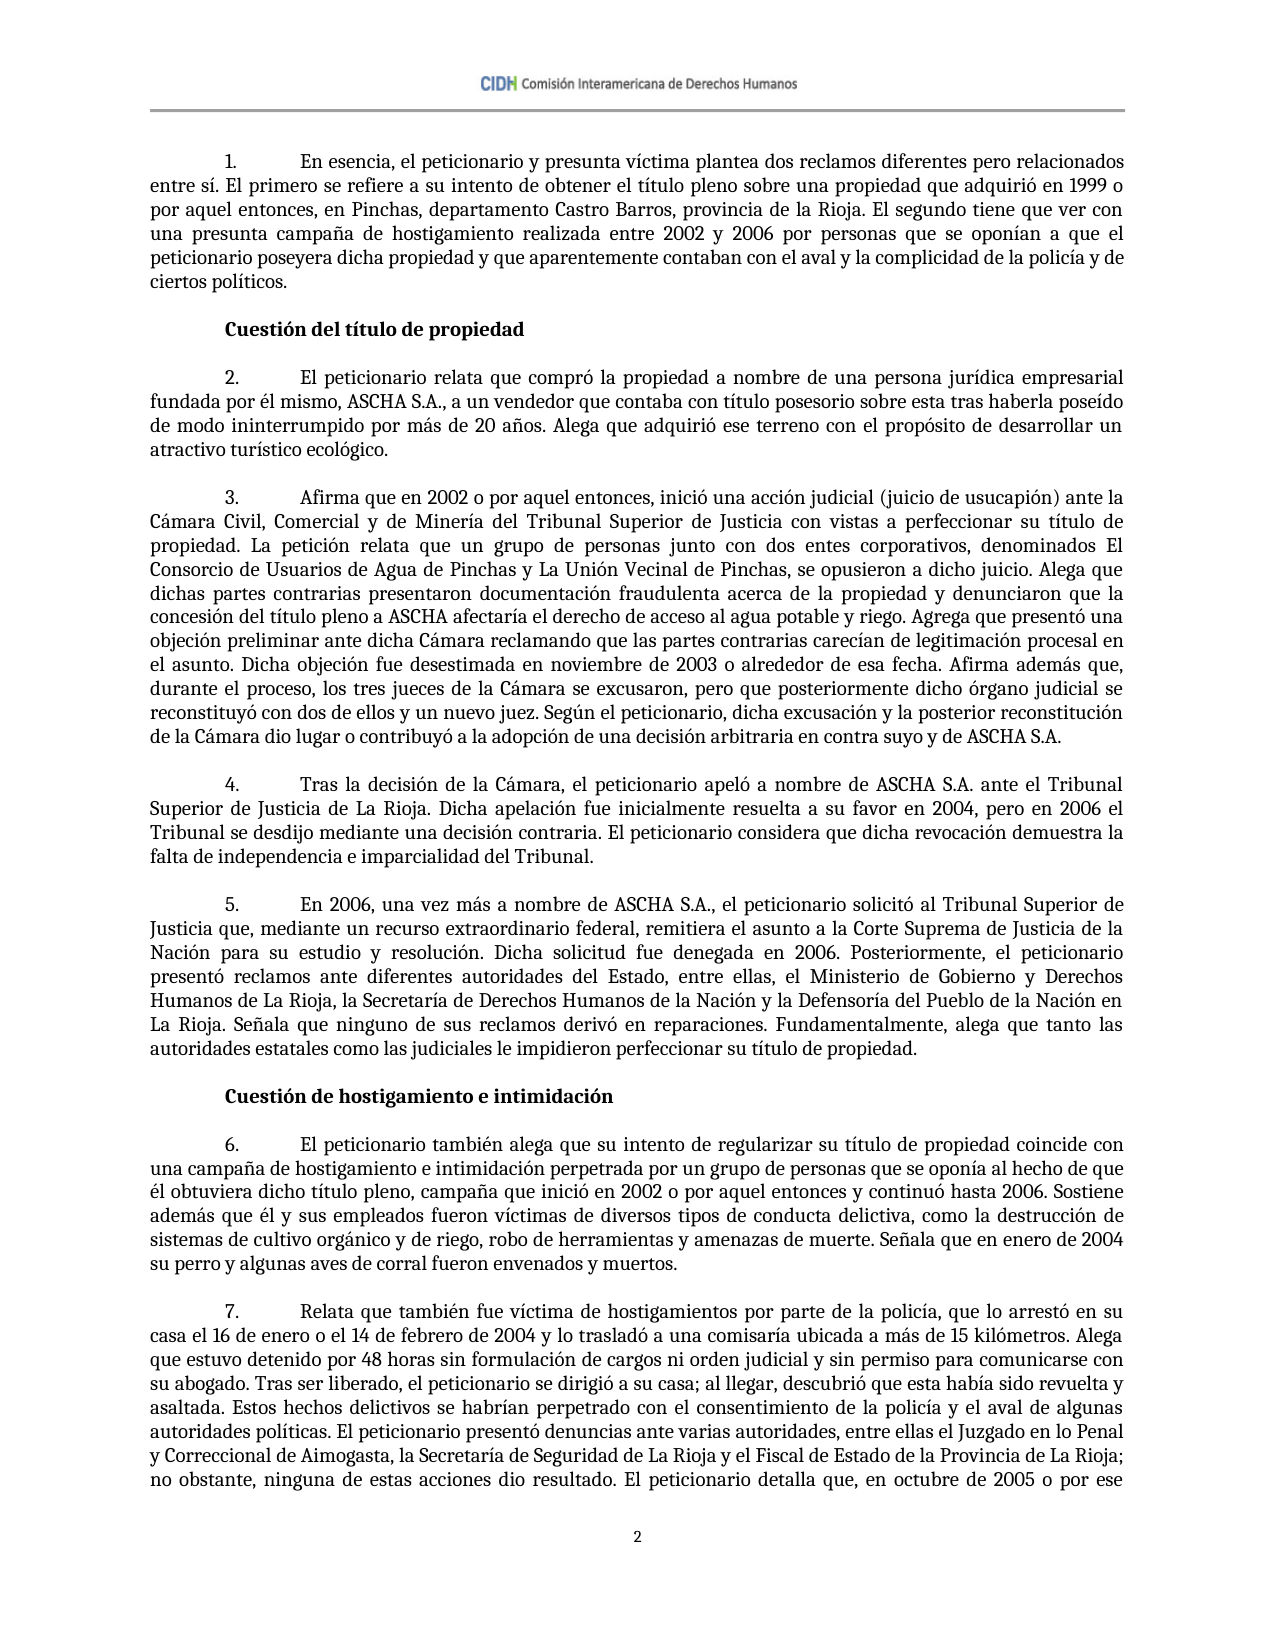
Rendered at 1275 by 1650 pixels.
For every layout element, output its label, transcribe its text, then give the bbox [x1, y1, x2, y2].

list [150, 1300, 1125, 1492]
list El peticionario relata que compró la propiedad a nombre de una persona jurídica empresarial fundada por él mismo, ASCHA S.A., a un vendedor que contaba con título posesorio sobre esta tras haberla poseído de modo ininterrumpido por más de 20 años. Alega que adquirió ese terreno con el propósito de desarrollar un atractivo turístico ecológico. [150, 366, 1125, 461]
text Cuestión del título de propiedad [225, 318, 1125, 342]
list En esencia, el peticionario y presunta víctima plantea dos reclamos diferentes pero relacionados entre sí. El primero se refiere a su intento de obtener el título pleno sobre una propiedad que adquirió en 1999 o por aquel entonces, en Pinchas, departamento Castro Barros, provincia de la Rioja. El segundo tiene que ver con una presunta campaña de hostigamiento realizada entre 2002 y 2006 por personas que se oponían a que el peticionario poseyera dicha propiedad y que aparentemente contaban con el aval y la complicidad de la policía y de ciertos políticos. [150, 150, 1125, 294]
list Tras la decisión de la Cámara, el peticionario apeló a nombre de ASCHA S.A. ante el Tribunal Superior de Justicia de La Rioja. Dicha apelación fue inicialmente resuelta a su favor en 2004, pero en 2006 el Tribunal se desdijo mediante una decisión contraria. El peticionario considera que dicha revocación demuestra la falta de independencia e imparcialidad del Tribunal. [150, 773, 1125, 869]
list Afirma que en 2002 o por aquel entonces, inició una acción judicial (juicio de usucapión) ante la Cámara Civil, Comercial y de Minería del Tribunal Superior de Justicia con vistas a perfeccionar su título de propiedad. La petición relata que un grupo de personas junto con dos entes corporativos, denominados El Consorcio de Usuarios de Agua de Pinchas y La Unión Vecinal de Pinchas, se opusieron a dicho juicio. Alega que dichas partes contrarias presentaron documentación fraudulenta acerca de la propiedad y denunciaron que la concesión del título pleno a ASCHA afectaría el derecho de acceso al agua potable y riego. Agrega que presentó una objeción preliminar ante dicha Cámara reclamando que las partes contrarias carecían de legitimación procesal en el asunto. Dicha objeción fue desestimada en noviembre de 2003 o alrededor de esa fecha. Afirma además que, durante el proceso, los tres jueces de la Cámara se excusaron, pero que posteriormente dicho órgano judicial se reconstituyó con dos de ellos y un nuevo juez. Según el peticionario, dicha excusación y la posterior reconstitución de la Cámara dio lugar o contribuyó a la adopción de una decisión arbitraria en contra suyo y de ASCHA S.A. [150, 485, 1125, 749]
picture [475, 75, 800, 93]
list El peticionario también alega que su intento de regularizar su título de propiedad coincide con una campaña de hostigamiento e intimidación perpetrada por un grupo de personas que se oponía al hecho de que él obtuviera dicho título pleno, campaña que inició en 2002 o por aquel entonces y continuó hasta 2006. Sostiene además que él y sus empleados fueron víctimas de diversos tipos de conducta delictiva, como la destrucción de sistemas de cultivo orgánico y de riego, robo de herramientas y amenazas de muerte. Señala que en enero de 2004 su perro y algunas aves de corral fueron envenados y muertos. [150, 1132, 1125, 1276]
list En 2006, una vez más a nombre de ASCHA S.A., el peticionario solicitó al Tribunal Superior de Justicia que, mediante un recurso extraordinario federal, remitiera el asunto a la Corte Suprema de Justicia de la Nación para su estudio y resolución. Dicha solicitud fue denegada en 2006. Posteriormente, el peticionario presentó reclamos ante diferentes autoridades del Estado, entre ellas, el Ministerio de Gobierno y Derechos Humanos de La Rioja, la Secretaría de Derechos Humanos de la Nación y la Defensoría del Pueblo de la Nación en La Rioja. Señala que ninguno de sus reclamos derivó en reparaciones. Fundamentalmente, alega que tanto las autoridades estatales como las judiciales le impidieron perfeccionar su título de propiedad. [150, 893, 1125, 1060]
text Cuestión de hostigamiento e intimidación [225, 1084, 1125, 1108]
